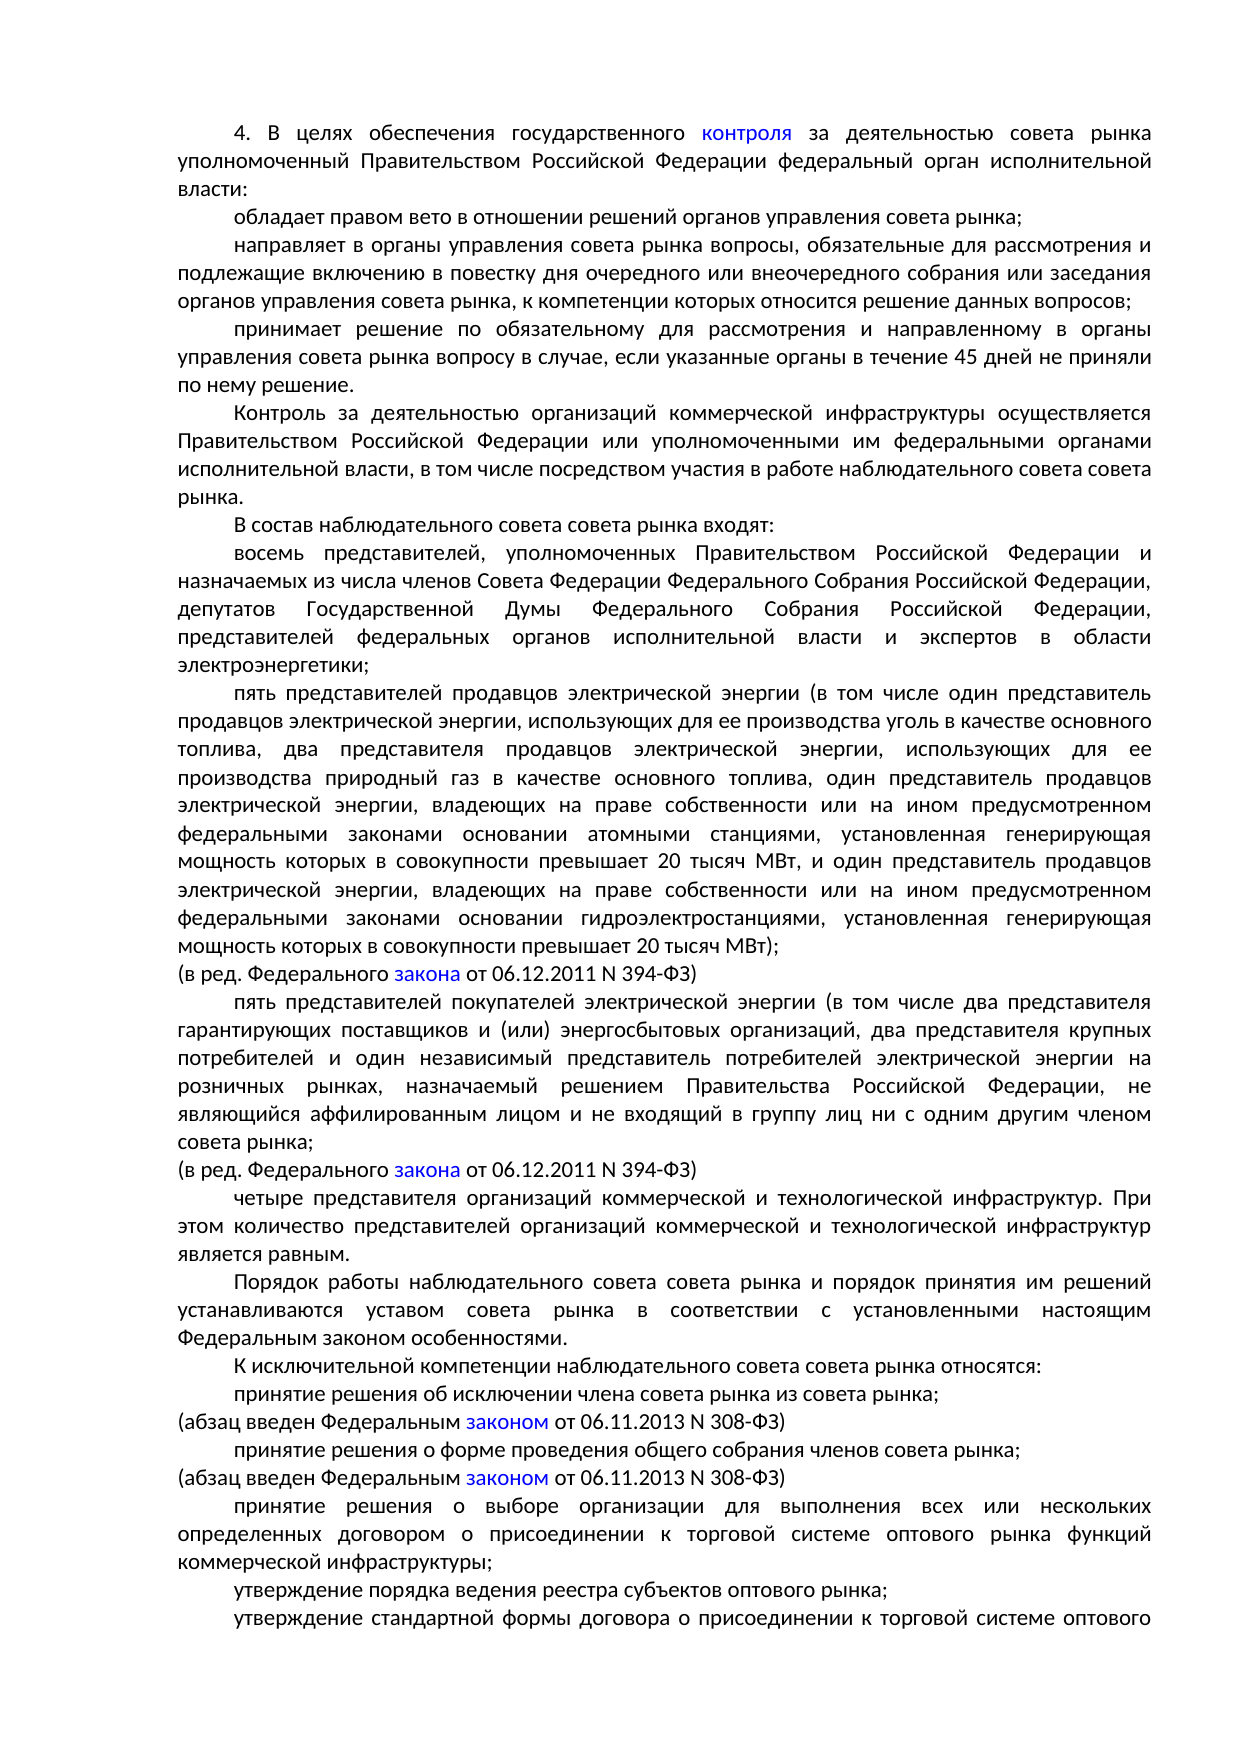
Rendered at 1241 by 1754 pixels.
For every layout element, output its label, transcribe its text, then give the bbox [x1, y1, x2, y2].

text принятие решения о выборе организации для выполнения всех или нескольких определенных договором о присоединении к торговой системе оптового рынка функций коммерческой инфраструктуры; [177, 1491, 1152, 1575]
text (абзац введен Федеральным законом от 06.11.2013 N 308-ФЗ) [177, 1463, 1152, 1491]
text (в ред. Федерального закона от 06.12.2011 N 394-ФЗ) [177, 959, 1152, 987]
text принятие решения об исключении члена совета рынка из совета рынка; [177, 1379, 1152, 1407]
text Порядок работы наблюдательного совета совета рынка и порядок принятия им решений устанавливаются уставом совета рынка в соответствии с установленными настоящим Федеральным законом особенностями. [177, 1267, 1152, 1351]
text принятие решения о форме проведения общего собрания членов совета рынка; [177, 1435, 1152, 1463]
text принимает решение по обязательному для рассмотрения и направленному в органы управления совета рынка вопросу в случае, если указанные органы в течение 45 дней не приняли по нему решение. [177, 314, 1152, 398]
text четыре представителя организаций коммерческой и технологической инфраструктур. При этом количество представителей организаций коммерческой и технологической инфраструктур является равным. [177, 1183, 1152, 1267]
text 4. В целях обеспечения государственного контроля за деятельностью совета рынка уполномоченный Правительством Российской Федерации федеральный орган исполнительной власти: [177, 118, 1152, 202]
text обладает правом вето в отношении решений органов управления совета рынка; [177, 202, 1152, 230]
text К исключительной компетенции наблюдательного совета совета рынка относятся: [177, 1351, 1152, 1379]
text В состав наблюдательного совета совета рынка входят: [177, 510, 1152, 538]
text (в ред. Федерального закона от 06.12.2011 N 394-ФЗ) [177, 1155, 1152, 1183]
text направляет в органы управления совета рынка вопросы, обязательные для рассмотрения и подлежащие включению в повестку дня очередного или внеочередного собрания или заседания органов управления совета рынка, к компетенции которых относится решение данных вопросов; [177, 230, 1152, 314]
text пять представителей продавцов электрической энергии (в том числе один представитель продавцов электрической энергии, использующих для ее производства уголь в качестве основного топлива, два представителя продавцов электрической энергии, использующих для ее производства природный газ в качестве основного топлива, один представитель продавцов электрической энергии, владеющих на праве собственности или на ином предусмотренном федеральными законами основании атомными станциями, установленная генерирующая мощность которых в совокупности превышает 20 тысяч МВт, и один представитель продавцов электрической энергии, владеющих на праве собственности или на ином предусмотренном федеральными законами основании гидроэлектростанциями, установленная генерирующая мощность которых в совокупности превышает 20 тысяч МВт); [177, 678, 1152, 959]
text (абзац введен Федеральным законом от 06.11.2013 N 308-ФЗ) [177, 1407, 1152, 1435]
text утверждение порядка ведения реестра субъектов оптового рынка; [177, 1575, 1152, 1603]
text Контроль за деятельностью организаций коммерческой инфраструктуры осуществляется Правительством Российской Федерации или уполномоченными им федеральными органами исполнительной власти, в том числе посредством участия в работе наблюдательного совета совета рынка. [177, 398, 1152, 510]
text восемь представителей, уполномоченных Правительством Российской Федерации и назначаемых из числа членов Совета Федерации Федерального Собрания Российской Федерации, депутатов Государственной Думы Федерального Собрания Российской Федерации, представителей федеральных органов исполнительной власти и экспертов в области электроэнергетики; [177, 538, 1152, 678]
text пять представителей покупателей электрической энергии (в том числе два представителя гарантирующих поставщиков и (или) энергосбытовых организаций, два представителя крупных потребителей и один независимый представитель потребителей электрической энергии на розничных рынках, назначаемый решением Правительства Российской Федерации, не являющийся аффилированным лицом и не входящий в группу лиц ни с одним другим членом совета рынка; [177, 987, 1152, 1155]
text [177, 1603, 1152, 1631]
